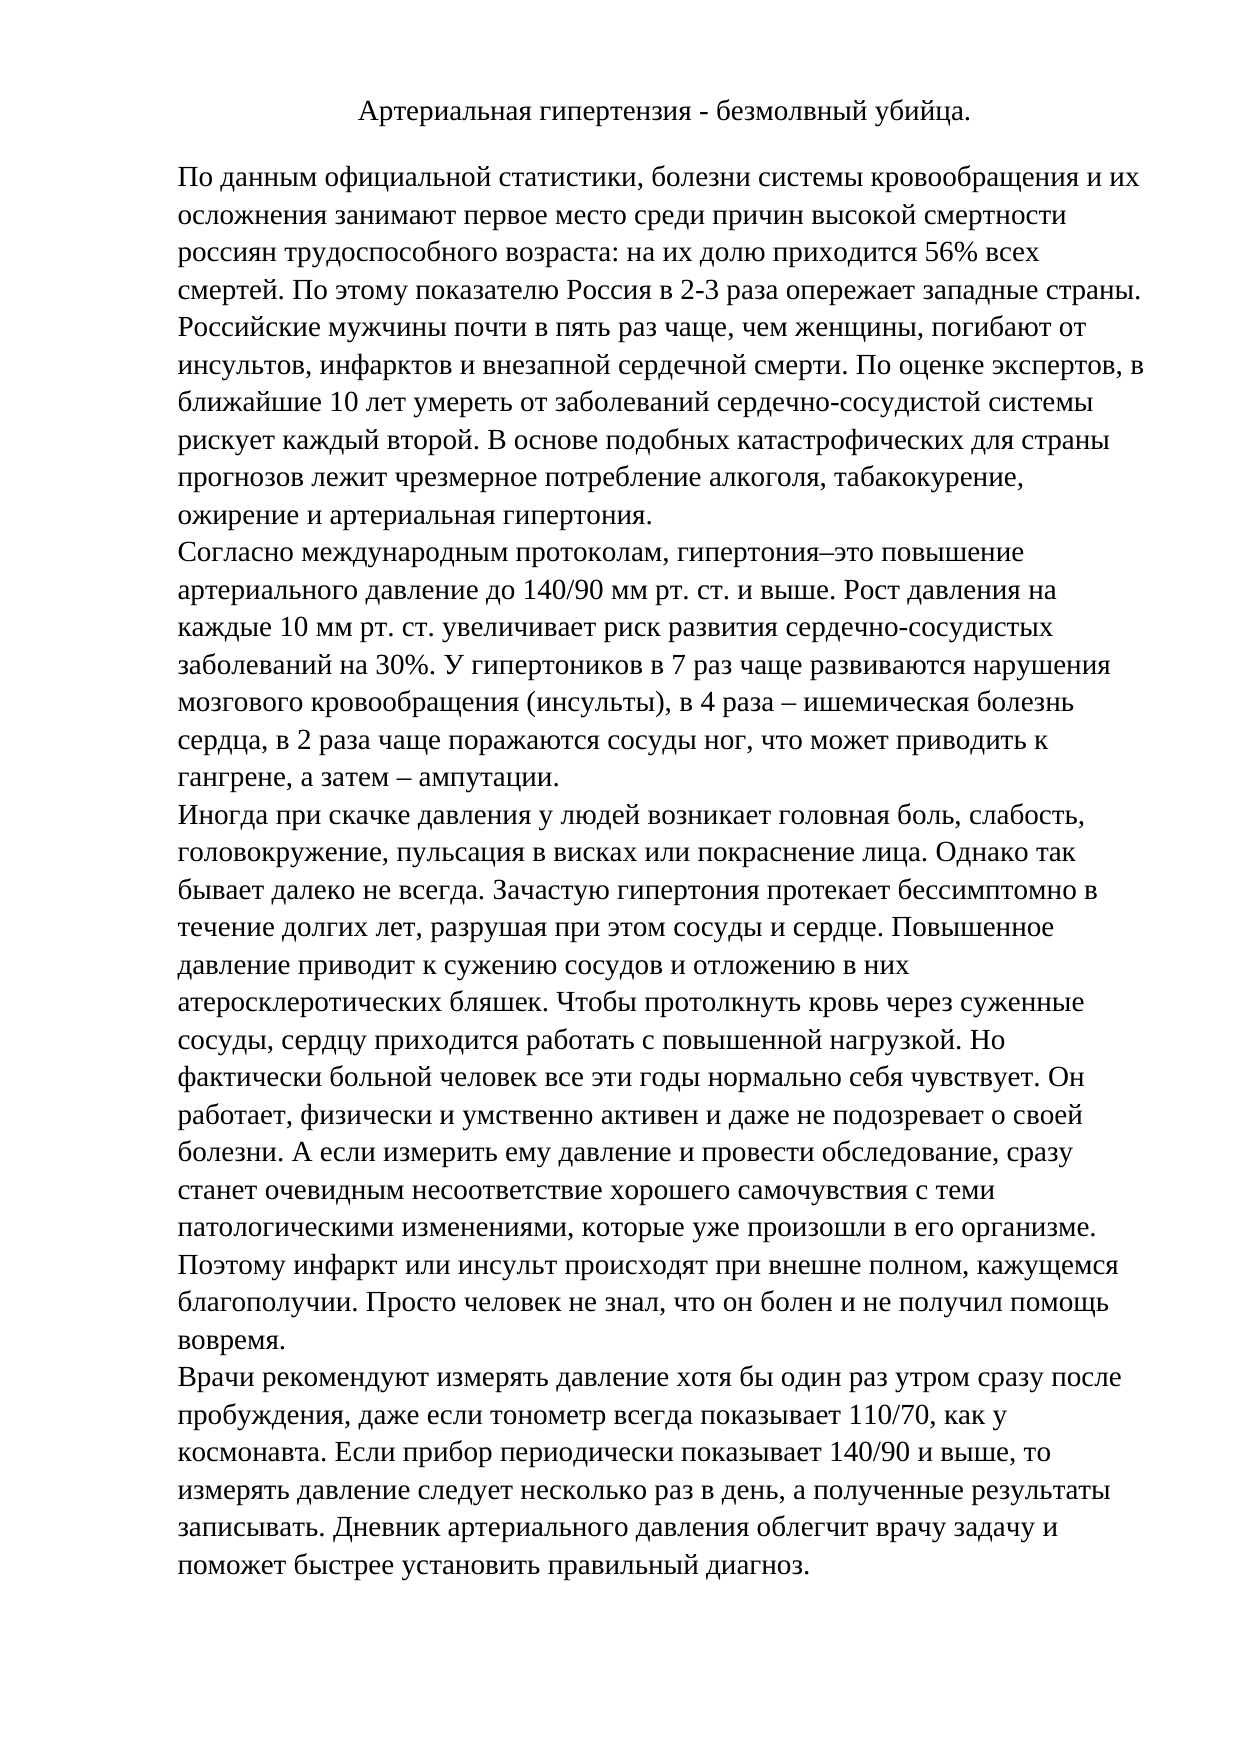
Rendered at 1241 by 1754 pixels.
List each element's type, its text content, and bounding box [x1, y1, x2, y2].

text По данным официальной статистики, болезни системы кровообращения и их осложнения занимают первое место среди причин высокой смертности россиян трудоспособного возраста: на их долю приходится 56% всех смертей. По этому показателю Россия в 2-3 раза опережает западные страны. Российские мужчины почти в пять раз чаще, чем женщины, погибают от инсультов, инфарктов и внезапной сердечной смерти. По оценке экспертов, в ближайшие 10 лет умереть от заболеваний сердечно-сосудистой системы рискует каждый второй. В основе подобных катастрофических для страны прогнозов лежит чрезмерное потребление алкоголя, табакокурение, ожирение и артериальная гипертония. Согласно международным протоколам, гипертония–это повышение артериального давление до 140/90 мм рт. ст. и выше. Рост давления на каждые 10 мм рт. ст. увеличивает риск развития сердечно-сосудистых заболеваний на 30%. У гипертоников в 7 раз чаще развиваются нарушения мозгового кровообращения (инсульты), в 4 раза – ишемическая болезнь сердца, в 2 раза чаще поражаются сосуды ног, что может приводить к гангрене, а затем – ампутации. Иногда при скачке давления у людей возникает головная боль, слабость, головокружение, пульсация в висках или покраснение лица. Однако так бывает далеко не всегда. Зачастую гипертония протекает бессимптомно в течение долгих лет, разрушая при этом сосуды и сердце. Повышенное давление приводит к сужению сосудов и отложению в них атеросклеротических бляшек. Чтобы протолкнуть кровь через суженные сосуды, сердцу приходится работать с повышенной нагрузкой. Но фактически больной человек все эти годы нормально себя чувствует. Он работает, физически и умственно активен и даже не подозревает о своей болезни. А если измерить ему давление и провести обследование, сразу станет очевидным несоответствие хорошего самочувствия с теми патологическими изменениями, которые уже произошли в его организме. Поэтому инфаркт или инсульт происходят при внешне полном, кажущемся благополучии. Просто человек не знал, что он болен и не получил помощь вовремя. Врачи рекомендуют измерять давление хотя бы один раз утром сразу после пробуждения, даже если тонометр всегда показывает 110/70, как у космонавта. Если прибор периодически показывает 140/90 и выше, то измерять давление следует несколько раз в день, а полученные результаты записывать. Дневник артериального давления облегчит врачу задачу и поможет быстрее установить правильный диагноз. [177, 155, 1152, 1580]
text Артериальная гипертензия - безмолвный убийца. [177, 89, 1152, 126]
